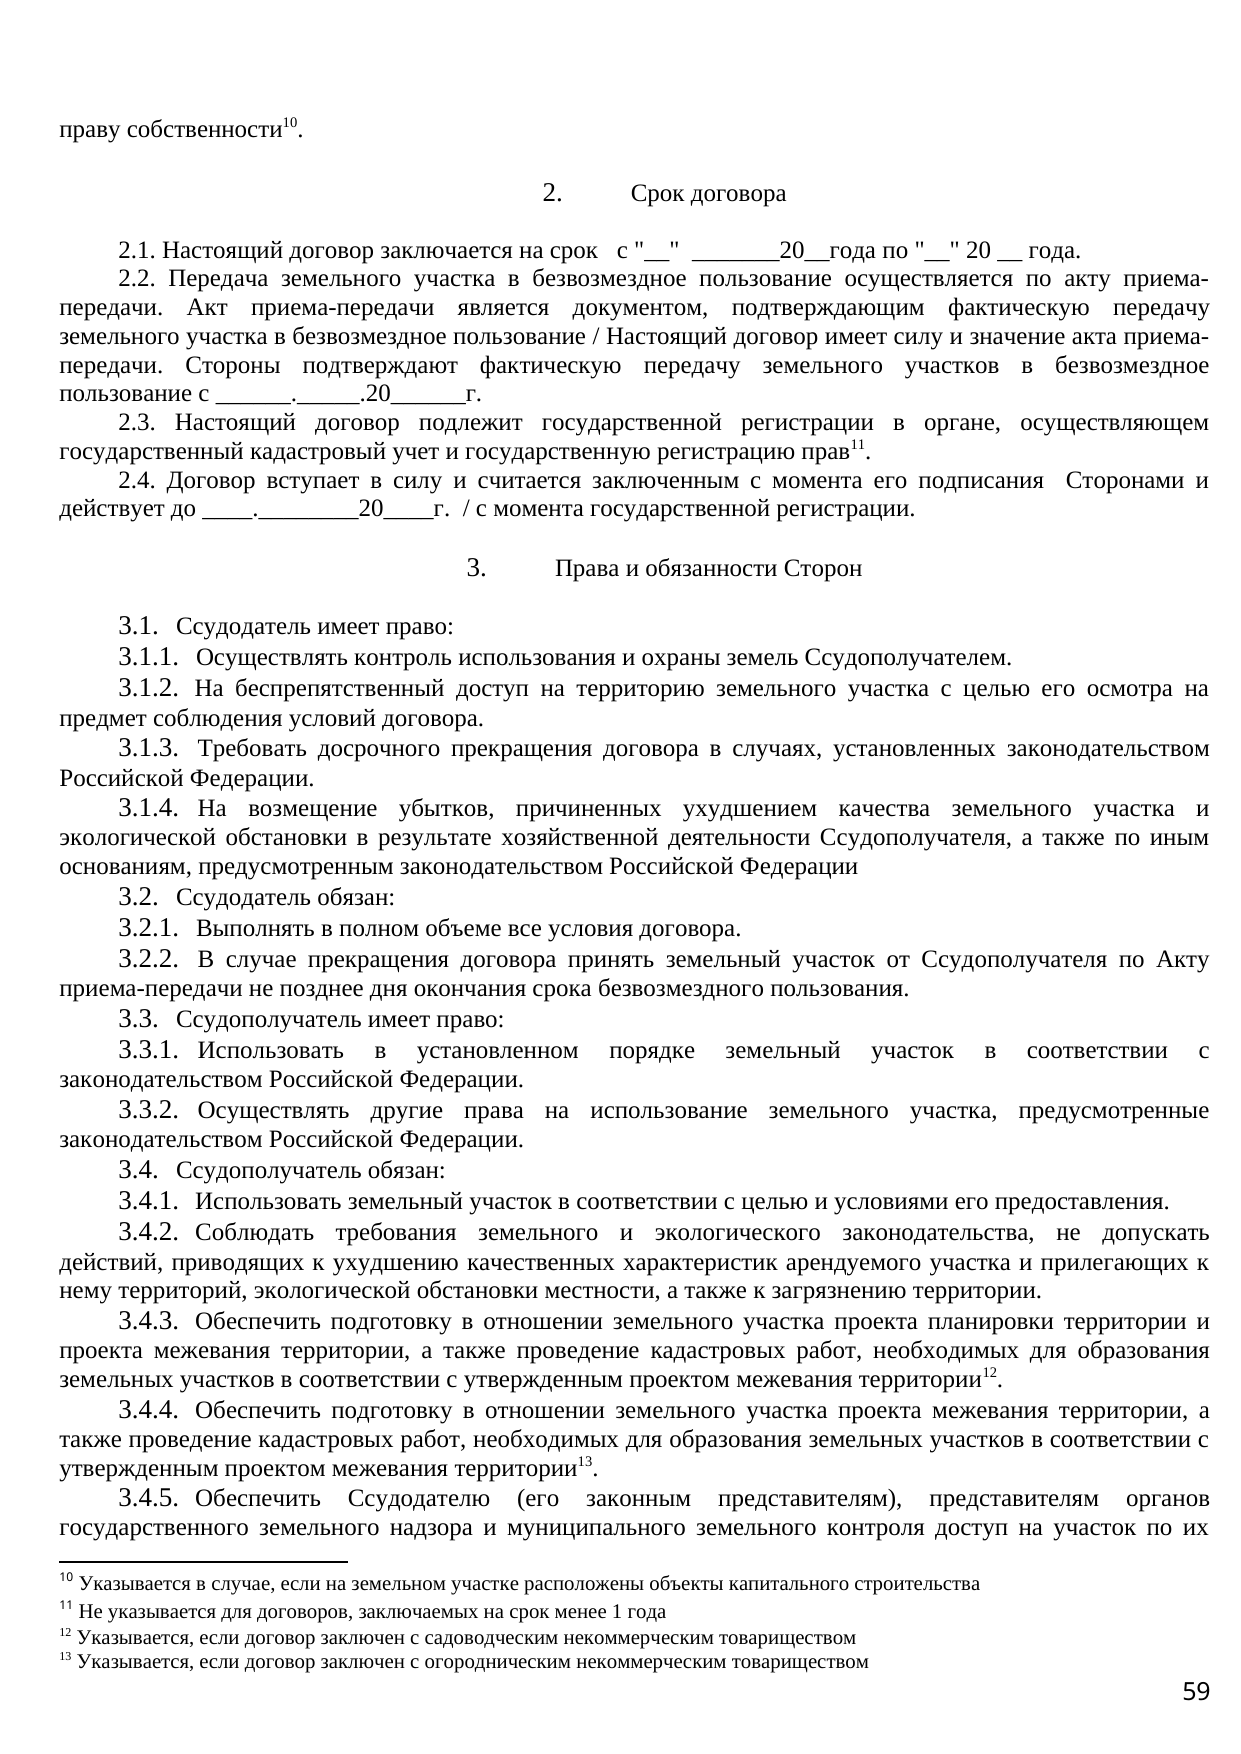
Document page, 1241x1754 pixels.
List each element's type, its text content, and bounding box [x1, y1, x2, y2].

list Выполнять в полном объеме все условия договора. [59, 911, 1211, 942]
list Использовать земельный участок в соответствии с целью и условиями его предоставления. [59, 1184, 1211, 1215]
list На беспрепятственный доступ на территорию земельного участка с целью его осмотра на предмет соблюдения условий договора. [59, 672, 1211, 731]
list Ссудополучатель имеет право: [59, 1002, 1211, 1033]
text 2.2. Передача земельного участка в безвозмездное пользование осуществляется по акту приема-передачи. Акт приема-передачи является документом, подтверждающим фактическую передачу земельного участка в безвозмездное пользование / Настоящий договор имеет силу и значение акта приема-передачи. Стороны подтверждают фактическую передачу земельного участков в безвозмездное пользование с ______._____.20______г. [59, 263, 1211, 407]
list Ссудополучатель обязан: [59, 1153, 1211, 1184]
list Осуществлять другие права на использование земельного участка, предусмотренные законодательством Российской Федерации. [59, 1093, 1211, 1153]
list Ссудодатель имеет право: [59, 609, 1211, 640]
text 2.3. Настоящий договор подлежит государственной регистрации в органе, осуществляющем государственный кадастровый учет и государственную регистрацию прав. [59, 407, 1211, 465]
list Обеспечить подготовку в отношении земельного участка проекта межевания территории, а также проведение кадастровых работ, необходимых для образования земельных участков в соответствии с утвержденным проектом межевания территории. [59, 1393, 1211, 1481]
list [59, 1481, 1211, 1541]
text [59, 114, 1211, 142]
list В случае прекращения договора принять земельный участок от Ссудополучателя по Акту приема-передачи не позднее дня окончания срока безвозмездного пользования. [59, 942, 1211, 1002]
list Соблюдать требования земельного и экологического законодательства, не допускать действий, приводящих к ухудшению качественных характеристик арендуемого участка и прилегающих к нему территорий, экологической обстановки местности, а также к загрязнению территории. [59, 1215, 1211, 1304]
list Требовать досрочного прекращения договора в случаях, установленных законодательством Российской Федерации. [59, 731, 1211, 791]
list Срок договора [59, 177, 1211, 208]
list Осуществлять контроль использования и охраны земель Ссудополучателем. [59, 640, 1211, 672]
list Использовать в установленном порядке земельный участок в соответствии с законодательством Российской Федерации. [59, 1033, 1211, 1093]
list На возмещение убытков, причиненных ухудшением качества земельного участка и экологической обстановки в результате хозяйственной деятельности Ссудополучателя, а также по иным основаниям, предусмотренным законодательством Российской Федерации [59, 791, 1211, 880]
list Ссудодатель обязан: [59, 880, 1211, 911]
text 2.1. Настоящий договор заключается на срок с "__" _______20__года по "__" 20 __ года. [59, 235, 1211, 263]
text 2.4. Договор вступает в силу и считается заключенным с момента его подписания Сторонами и действует до ____.________20____г. / с момента государственной регистрации. [59, 465, 1211, 522]
list Права и обязанности Сторон [59, 551, 1211, 582]
list Обеспечить подготовку в отношении земельного участка проекта планировки территории и проекта межевания территории, а также проведение кадастровых работ, необходимых для образования земельных участков в соответствии с утвержденным проектом межевания территории. [59, 1304, 1211, 1393]
